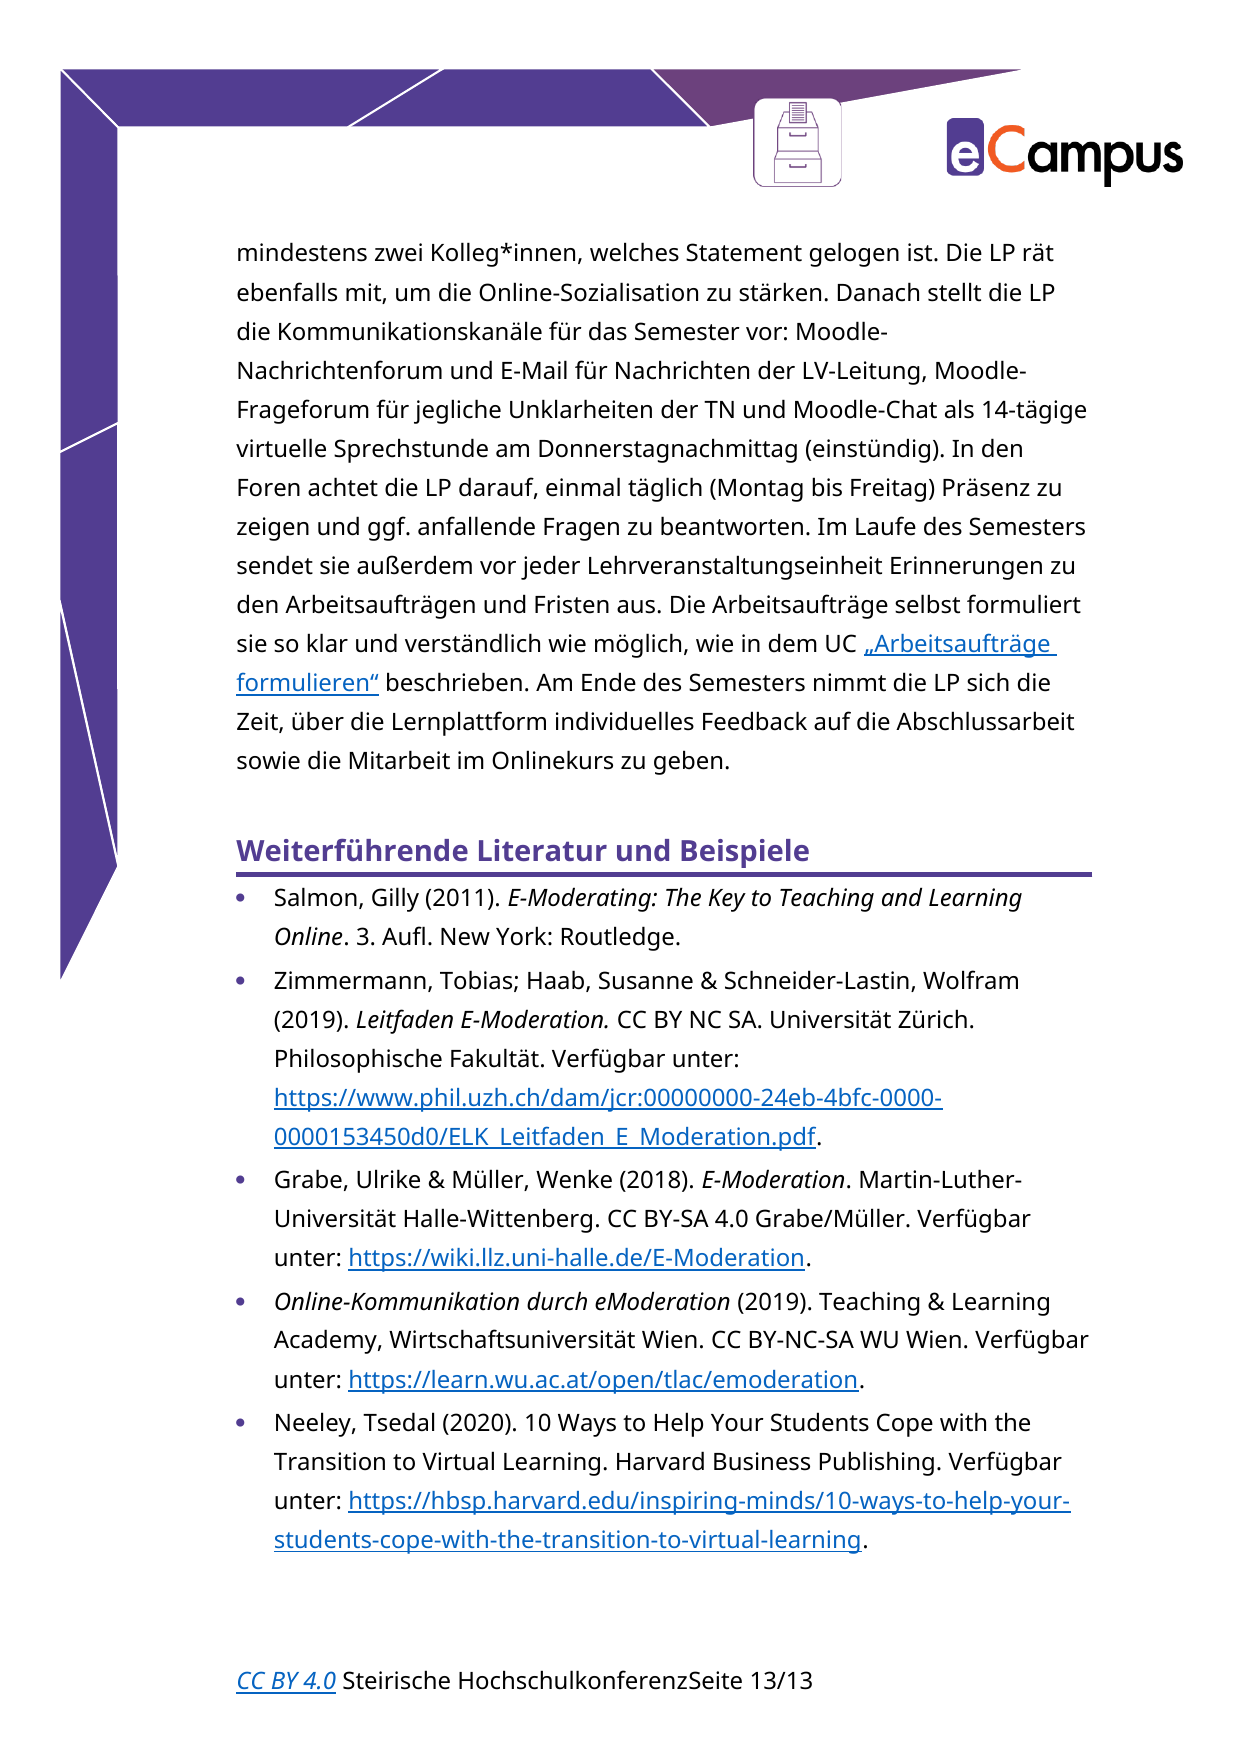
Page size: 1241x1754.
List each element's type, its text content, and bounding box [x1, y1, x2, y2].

picture [753, 97, 842, 187]
text Neeley, Tsedal (2020). 10 Ways to Help Your Students Cope with the Transition to Virtual Learning. Harvard Business Publishing. Verfügbar unter: https://hbsp.harvard.edu/inspiring-minds/10-ways-to-help-your-students-cope-with-the-transition-to-virtual-learning. [236, 1406, 1092, 1555]
text Online-Kommunikation durch eModeration (2019). Teaching & Learning Academy, Wirtschaftsuniversität Wien. CC BY-NC-SA WU Wien. Verfügbar unter: https://learn.wu.ac.at/open/tlac/emoderation. [236, 1284, 1092, 1395]
text Zimmermann, Tobias; Haab, Susanne & Schneider-Lastin, Wolfram (2019). Leitfaden E-Moderation. CC BY NC SA. Universität Zürich. Philosophische Fakultät. Verfügbar unter: https://www.phil.uzh.ch/dam/jcr:00000000-24eb-4bfc-0000-0000153450d0/ELK_Leitfaden_E_Moderation.pdf. [236, 963, 1092, 1152]
text Grabe, Ulrike & Müller, Wenke (2018). E-Moderation. Martin-Luther-Universität Halle-Wittenberg. CC BY-SA 4.0 Grabe/Müller. Verfügbar unter: https://wiki.llz.uni-halle.de/E-Moderation. [236, 1163, 1092, 1274]
picture [946, 118, 1183, 187]
text Salmon, Gilly (2011). E-Moderating: The Key to Teaching and Learning Online. 3. Aufl. New York: Routledge. [236, 881, 1092, 953]
subtitle Weiterführende Literatur und Beispiele [236, 831, 1092, 872]
